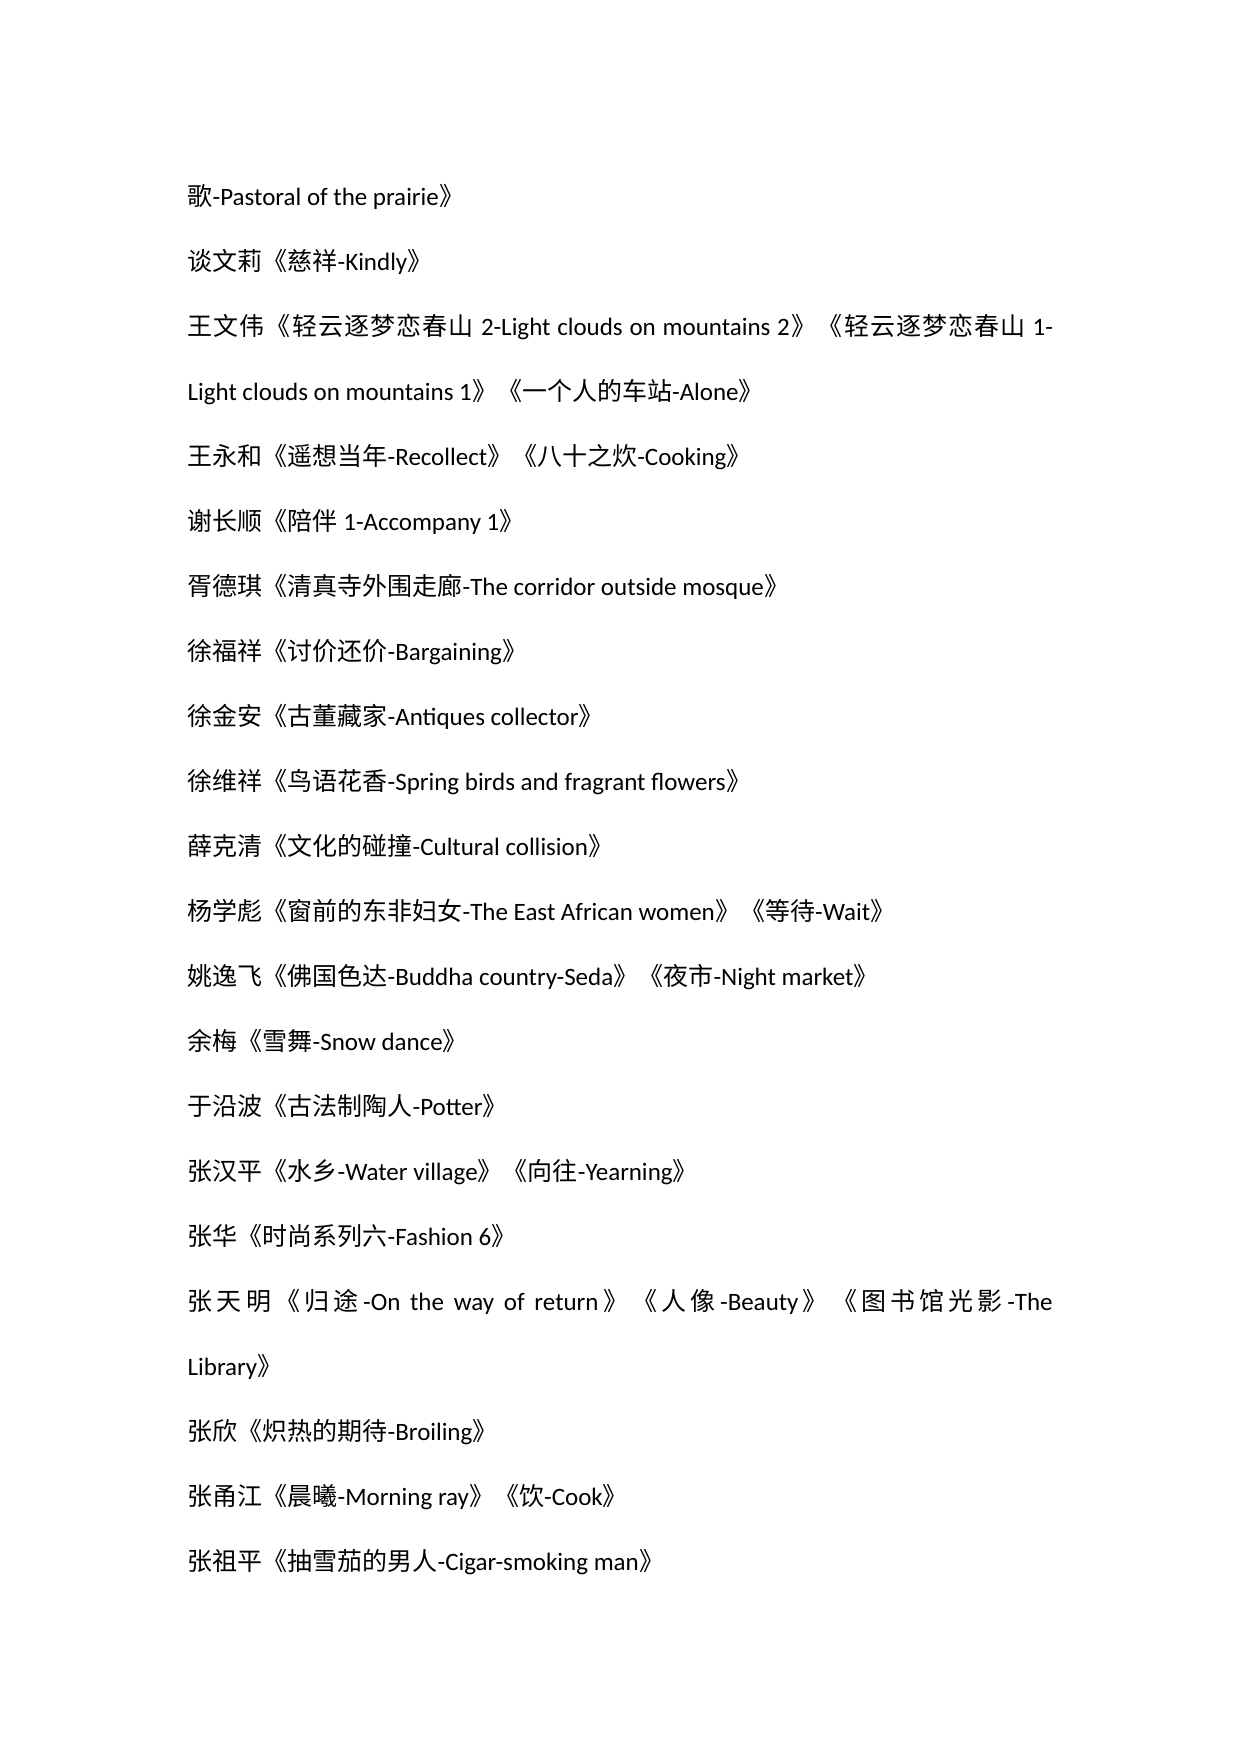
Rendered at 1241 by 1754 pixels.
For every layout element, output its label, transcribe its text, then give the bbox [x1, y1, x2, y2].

text 王永和《遥想当年-Recollect》《八十之炊-Cooking》 [187, 422, 1053, 487]
text 王文伟《轻云逐梦恋春山2-Light clouds on mountains 2》《轻云逐梦恋春山1- Light clouds on mountains 1》《一个人的车站-Alone》 [187, 292, 1053, 422]
text 徐金安《古董藏家-Antiques collector》 [187, 682, 1053, 747]
text 姚逸飞《佛国色达-Buddha country-Seda》《夜市-Night market》 [187, 942, 1053, 1007]
text 杨学彪《窗前的东非妇女-The East African women》《等待-Wait》 [187, 877, 1053, 942]
text 胥德琪《清真寺外围走廊-The corridor outside mosque》 [187, 552, 1053, 617]
text 徐维祥《鸟语花香-Spring birds and fragrant flowers》 [187, 747, 1053, 812]
text 张祖平《抽雪茄的男人-Cigar-smoking man》 [187, 1527, 1053, 1592]
text 张华《时尚系列六-Fashion 6》 [187, 1202, 1053, 1267]
text 徐福祥《讨价还价-Bargaining》 [187, 617, 1053, 682]
text 张欣《炽热的期待-Broiling》 [187, 1397, 1053, 1462]
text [187, 162, 1053, 227]
text 张天明《归途-On the way of return》《人像-Beauty》《图书馆光影-The Library》 [187, 1267, 1053, 1397]
text 张甬江《晨曦-Morning ray》《饮-Cook》 [187, 1462, 1053, 1527]
text 谈文莉《慈祥-Kindly》 [187, 227, 1053, 292]
text 谢长顺《陪伴 1-Accompany 1》 [187, 487, 1053, 552]
text 薛克清《文化的碰撞-Cultural collision》 [187, 812, 1053, 877]
text 张汉平《水乡-Water village》《向往-Yearning》 [187, 1137, 1053, 1202]
text 余梅《雪舞-Snow dance》 [187, 1007, 1053, 1072]
text 于沿波《古法制陶人-Potter》 [187, 1072, 1053, 1137]
